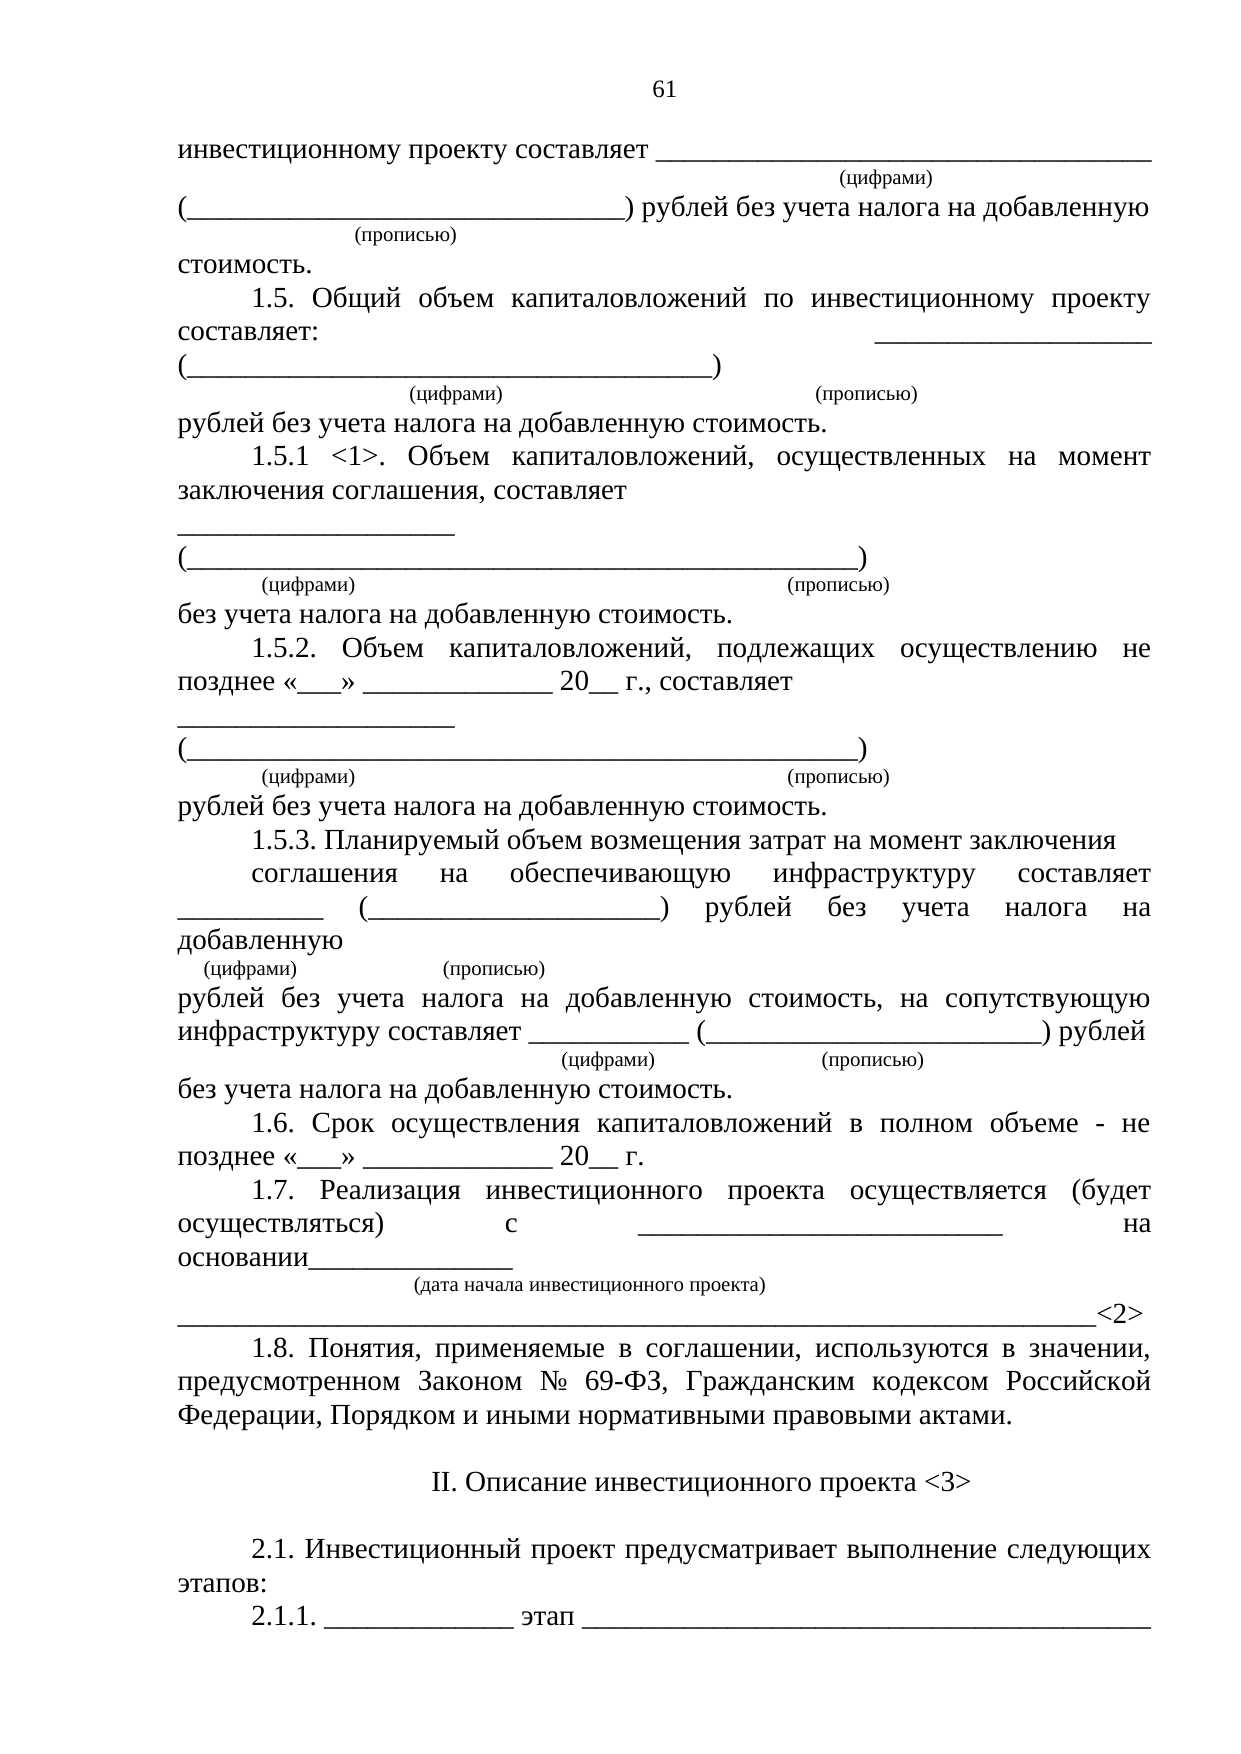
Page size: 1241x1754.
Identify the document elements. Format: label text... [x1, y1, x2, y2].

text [177, 131, 1152, 165]
text (цифрами) (прописью) [399, 381, 1152, 405]
text 1.5.3. Планируемый объем возмещения затрат на момент заключения [177, 822, 1152, 855]
text без учета налога на добавленную стоимость. [177, 596, 1152, 630]
text 1.5.1 <1>. Объем капиталовложений, осуществленных на момент заключения соглашения, составляет [177, 438, 1152, 505]
text ___________________ (______________________________________________) [177, 505, 1152, 572]
text (цифрами) (прописью) [177, 956, 1152, 980]
text без учета налога на добавленную стоимость. [177, 1071, 1152, 1105]
text (прописью) [354, 222, 1152, 246]
text 1.5.2. Объем капиталовложений, подлежащих осуществлению не позднее «___» _____________ 20__ г., составляет [177, 630, 1152, 697]
text 2.1. Инвестиционный проект предусматривает выполнение следующих этапов: [177, 1531, 1152, 1598]
text рублей без учета налога на добавленную стоимость. [177, 788, 1152, 822]
text 1.8. Понятия, применяемые в соглашении, используются в значении, предусмотренном Законом № 69-ФЗ, Гражданским кодексом Российской Федерации, Порядком и иными нормативными правовыми актами. [177, 1330, 1152, 1431]
text 2.1.1. _____________ этап _______________________________________ [177, 1598, 1152, 1632]
text рублей без учета налога на добавленную стоимость, на сопутствующую инфраструктуру составляет ___________ (_______________________) рублей [177, 980, 1152, 1047]
text 1.5. Общий объем капиталовложений по инвестиционному проекту составляет: ___________________ (____________________________________) [177, 280, 1152, 381]
text рублей без учета налога на добавленную стоимость. [177, 405, 1152, 438]
text (цифрами) (прописью) [177, 572, 1152, 596]
text (цифрами) (прописью) [561, 1047, 1152, 1071]
text 1.7. Реализация инвестиционного проекта осуществляется (будет осуществляться) с _________________________ на основании______________ [177, 1172, 1152, 1272]
text (цифрами) [620, 165, 1152, 189]
text стоимость. [177, 246, 1152, 280]
text (цифрами) (прописью) [177, 764, 1152, 788]
text (______________________________) рублей без учета налога на добавленную [177, 189, 1152, 222]
text _______________________________________________________________<2> [177, 1296, 1152, 1330]
text соглашения на обеспечивающую инфраструктуру составляет __________ (____________________) рублей без учета налога на добавленную [177, 855, 1152, 956]
text II. Описание инвестиционного проекта <3> [177, 1464, 1152, 1498]
text ___________________ (______________________________________________) [177, 697, 1152, 764]
text (дата начала инвестиционного проекта) [413, 1272, 1152, 1296]
text 1.6. Срок осуществления капиталовложений в полном объеме - не позднее «___» _____________ 20__ г. [177, 1105, 1152, 1172]
